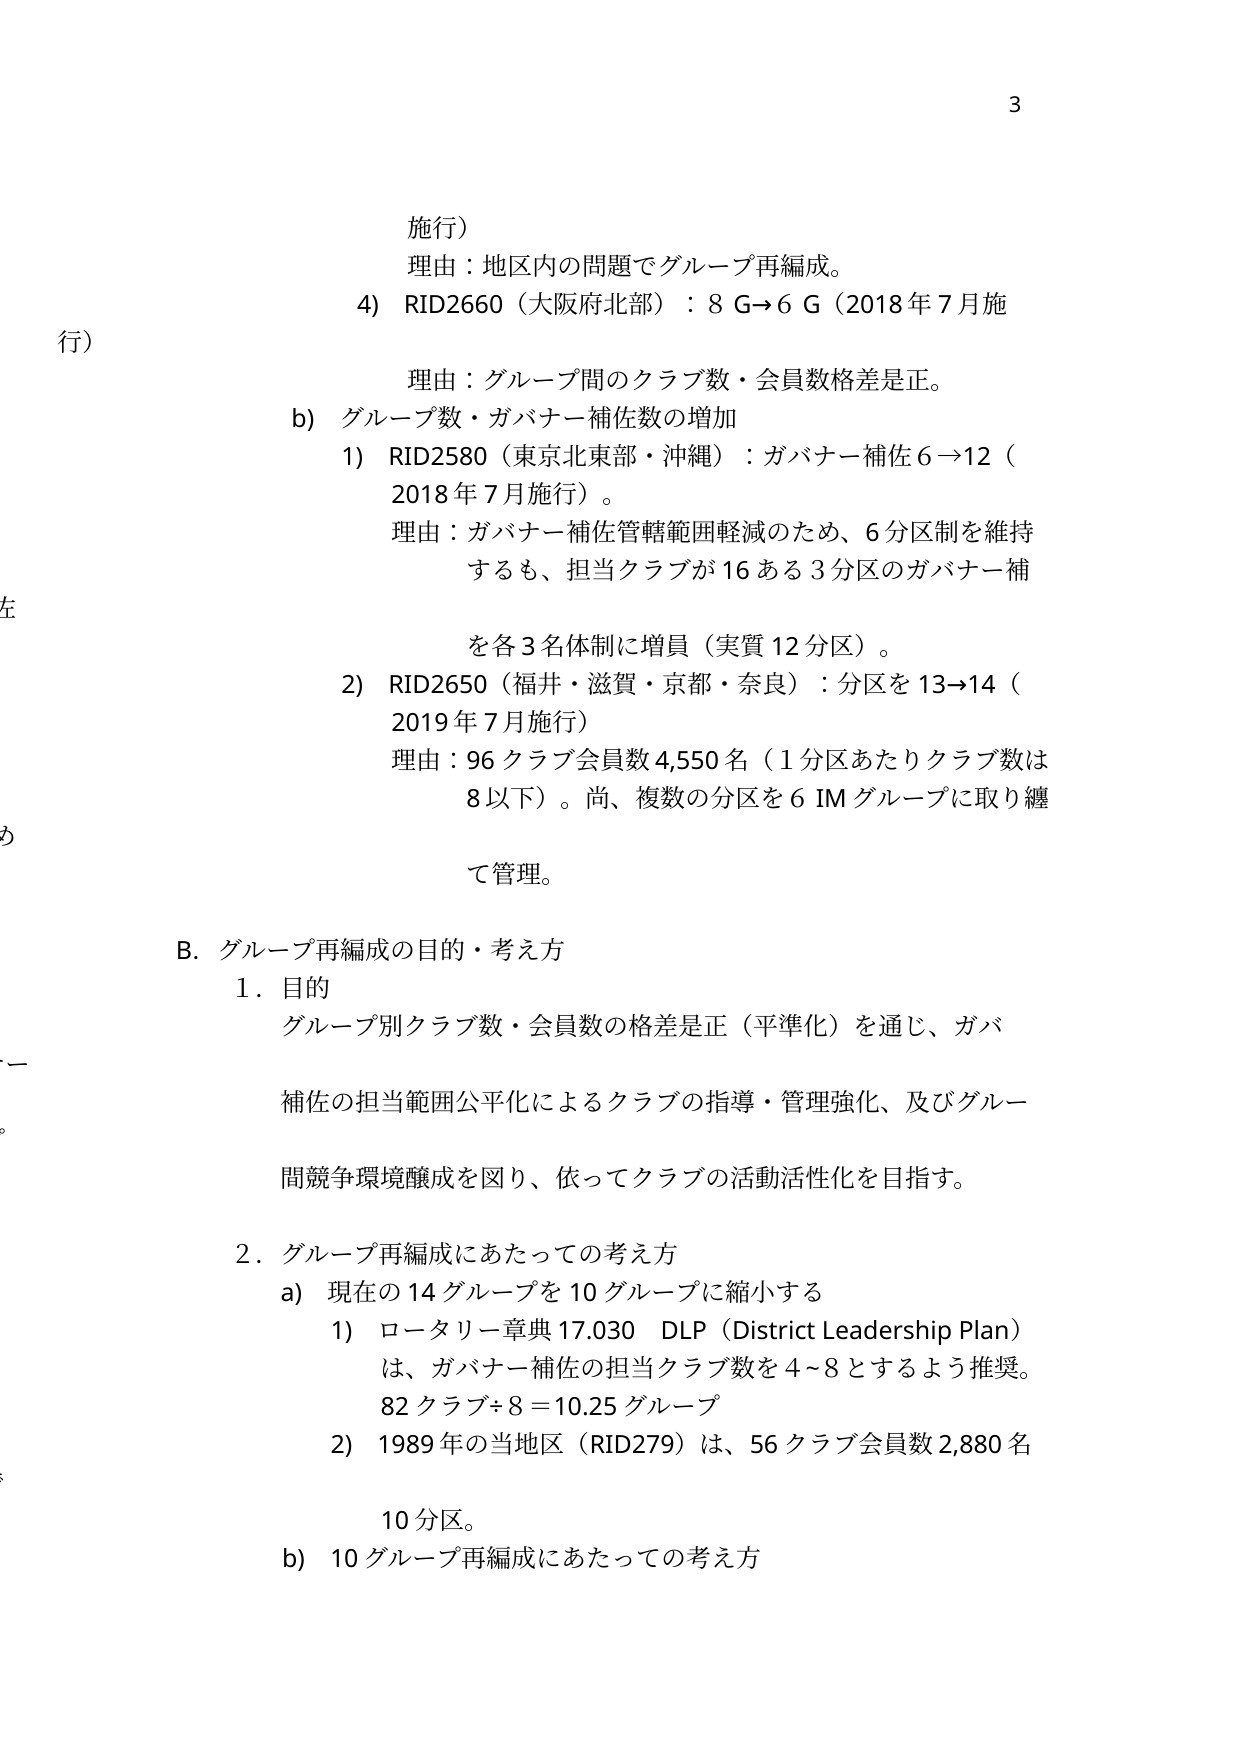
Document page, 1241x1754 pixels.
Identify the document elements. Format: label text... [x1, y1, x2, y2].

text b) グループ数・ガバナー補佐数の増加 [0, 397, 1052, 436]
text 82クラブ÷８＝10.25グループ [0, 1386, 1052, 1424]
text B．グループ再編成の目的・考え方 [0, 930, 1052, 968]
text 理由：地区内の問題でグループ再編成。 [57, 245, 1052, 283]
text 理由：96クラブ会員数4,550名（１分区あたりクラブ数は [0, 740, 1052, 778]
text 施行） [57, 207, 1052, 245]
text 理由：グループ間のクラブ数・会員数格差是正。 [57, 359, 1052, 397]
text 補佐の担当範囲公平化によるクラブの指導・管理強化、及びグループ [0, 1082, 1052, 1158]
text 10分区。 [0, 1500, 1052, 1538]
text a) 現在の14グループを10グループに縮小する [0, 1272, 1052, 1310]
text 2) RID2650（福井・滋賀・京都・奈良）：分区を13→14（ [0, 664, 1052, 702]
text 1) ロータリー章典17.030 DLP（District Leadership Plan） [0, 1310, 1052, 1348]
text するも、担当クラブが16ある３分区のガバナー補佐 [0, 549, 1052, 626]
text １．目的 [0, 968, 1052, 1006]
text は、ガバナー補佐の担当クラブ数を４~８とするよう推奨。 [0, 1348, 1052, 1386]
text 4) RID2660（大阪府北部）：８G→６G（2018年7月施行） [57, 283, 1052, 359]
text て管理。 [0, 854, 1052, 892]
text を各3名体制に増員（実質12分区）。 [0, 626, 1052, 664]
text 理由：ガバナー補佐管轄範囲軽減のため、6分区制を維持 [0, 512, 1052, 549]
text 1) RID2580（東京北東部・沖縄）：ガバナー補佐６→12（ [0, 436, 1052, 473]
text 8以下）。尚、複数の分区を６IMグループに取り纏め [0, 778, 1052, 854]
text 2018年7月施行）。 [0, 473, 1052, 512]
text b) 10グループ再編成にあたっての考え方 [0, 1538, 1052, 1576]
text 間競争環境醸成を図り、依ってクラブの活動活性化を目指す。 [0, 1158, 1052, 1196]
text グループ別クラブ数・会員数の格差是正（平準化）を通じ、ガバナー [0, 1006, 1052, 1082]
text 2) 1989年の当地区（RID279）は、56クラブ会員数2,880名で [0, 1424, 1052, 1500]
text 2019年7月施行） [0, 702, 1052, 740]
text ２．グループ再編成にあたっての考え方 [0, 1234, 1052, 1272]
